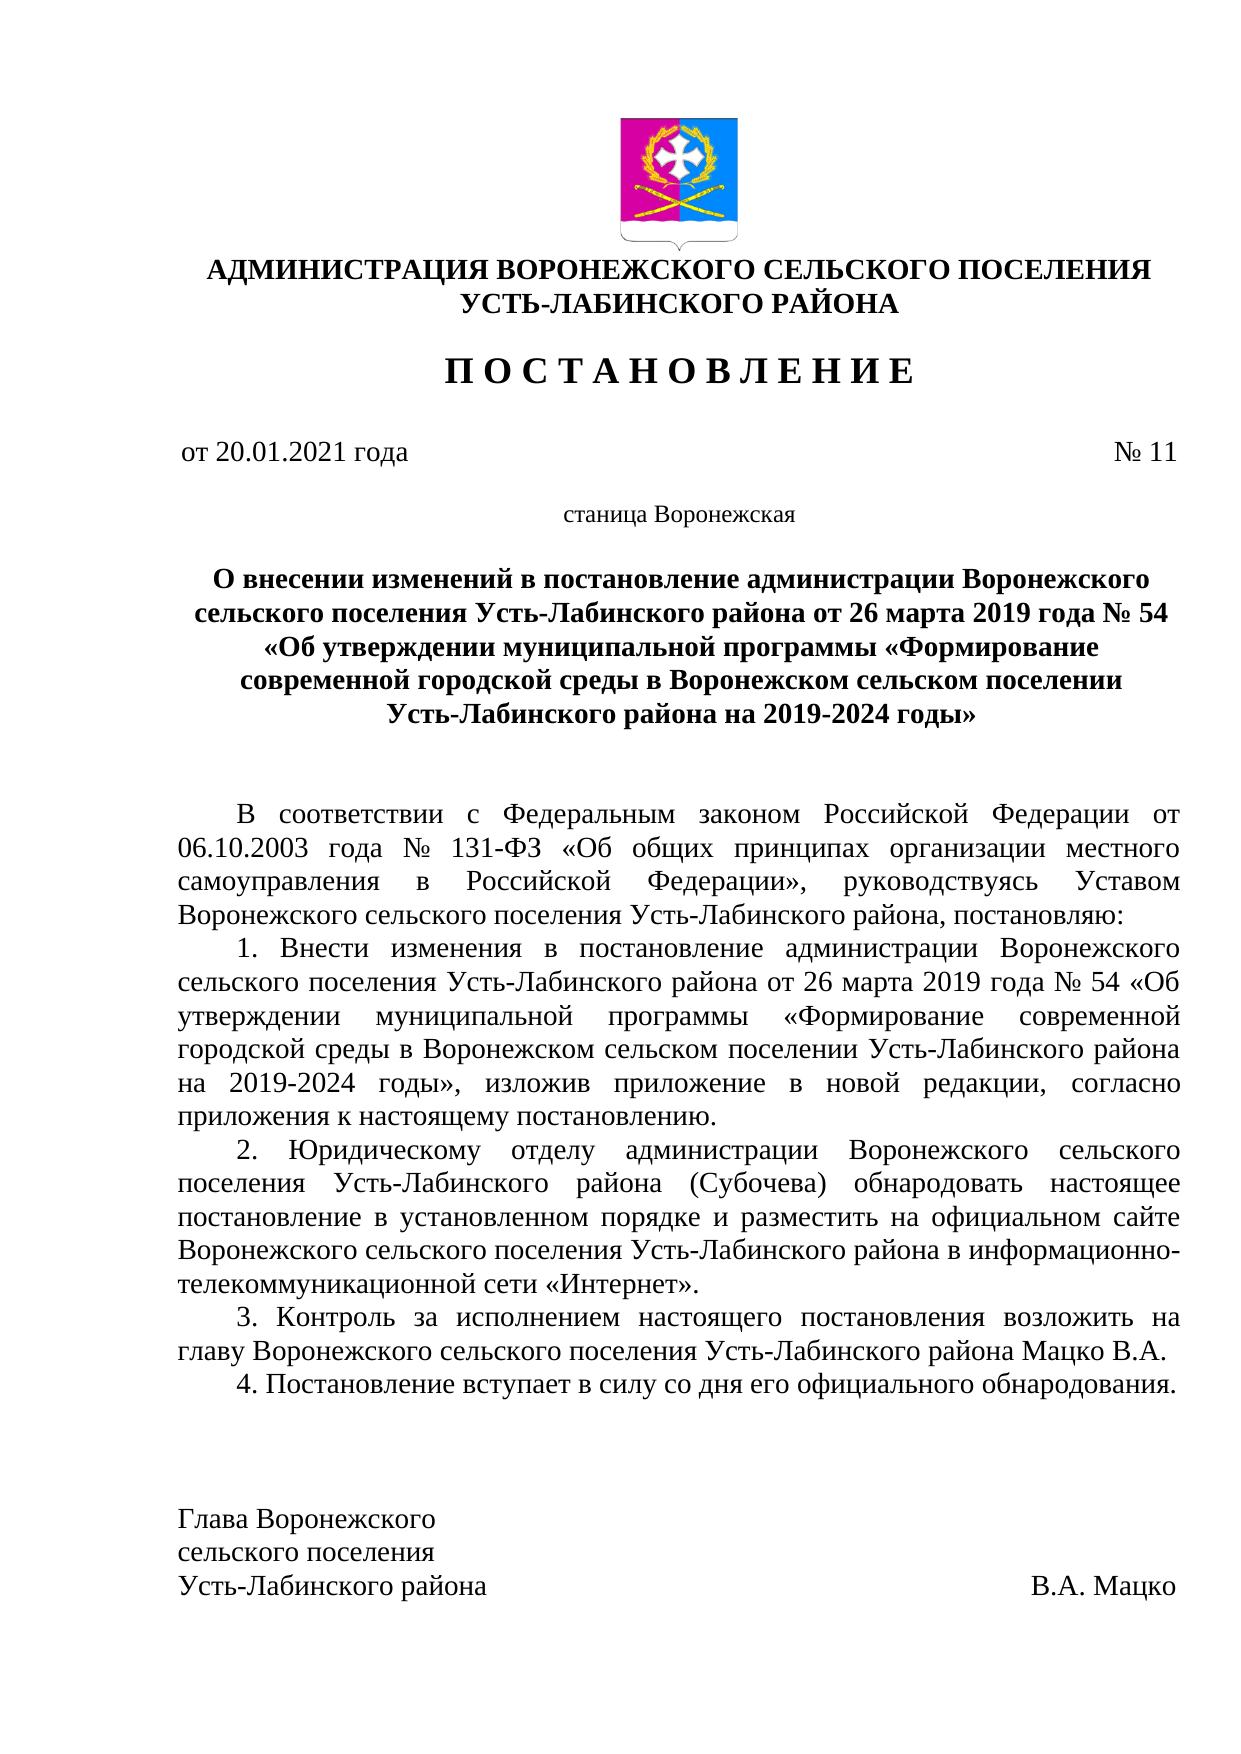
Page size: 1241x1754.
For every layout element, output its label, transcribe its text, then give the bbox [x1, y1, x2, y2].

text 1. Внести изменения в постановление администрации Воронежского сельского поселения Усть-Лабинского района от 26 марта 2019 года № 54 «Об утверждении муниципальной программы «Формирование современной городской среды в Воронежском сельском поселении Усть-Лабинского района на 2019-2024 годы», изложив приложение в новой редакции, согласно приложения к настоящему постановлению. [177, 931, 1181, 1132]
text Глава Воронежского [177, 1501, 1181, 1534]
text О внесении изменений в постановление администрации Воронежского сельского поселения Усть-Лабинского района от 26 марта 2019 года № 54 «Об утверждении муниципальной программы «Формирование современной городской среды в Воронежском сельском поселении [181, 562, 1181, 696]
text 2. Юридическому отделу администрации Воронежского сельского поселения Усть-Лабинского района (Субочева) обнародовать настоящее постановление в установленном порядке и разместить на официальном сайте Воронежского сельского поселения Усть-Лабинского района в информационно-телекоммуникационной сети «Интернет». [177, 1132, 1181, 1299]
text 4. Постановление вступает в силу со дня его официального обнародования. [177, 1367, 1181, 1400]
picture [620, 118, 738, 253]
text В соответствии с Федеральным законом Российской Федерации от 06.10.2003 года № 131-ФЗ «Об общих принципах организации местного самоуправления в Российской Федерации», руководствуясь Уставом Воронежского сельского поселения Усть-Лабинского района, постановляю: [177, 796, 1181, 931]
text УСТЬ-ЛАБИНСКОГО РАЙОНА [177, 286, 1181, 319]
text сельского поселения [177, 1534, 1181, 1568]
text АДМИНИСТРАЦИЯ ВОРОНЕЖСКОГО СЕЛЬСКОГО ПОСЕЛЕНИЯ [177, 252, 1181, 286]
text станица Воронежская [177, 499, 1181, 528]
text 3. Контроль за исполнением настоящего постановления возложить на главу Воронежского сельского поселения Усть-Лабинского района Мацко В.А. [177, 1299, 1181, 1367]
text Усть-Лабинского района В.А. Мацко [177, 1568, 1181, 1601]
text Усть-Лабинского района на 2019-2024 годы» [181, 696, 1181, 729]
text от 20.01.2021 года № 11 [177, 434, 1181, 468]
text П О С Т А Н О В Л Е Н И Е [177, 348, 1181, 391]
